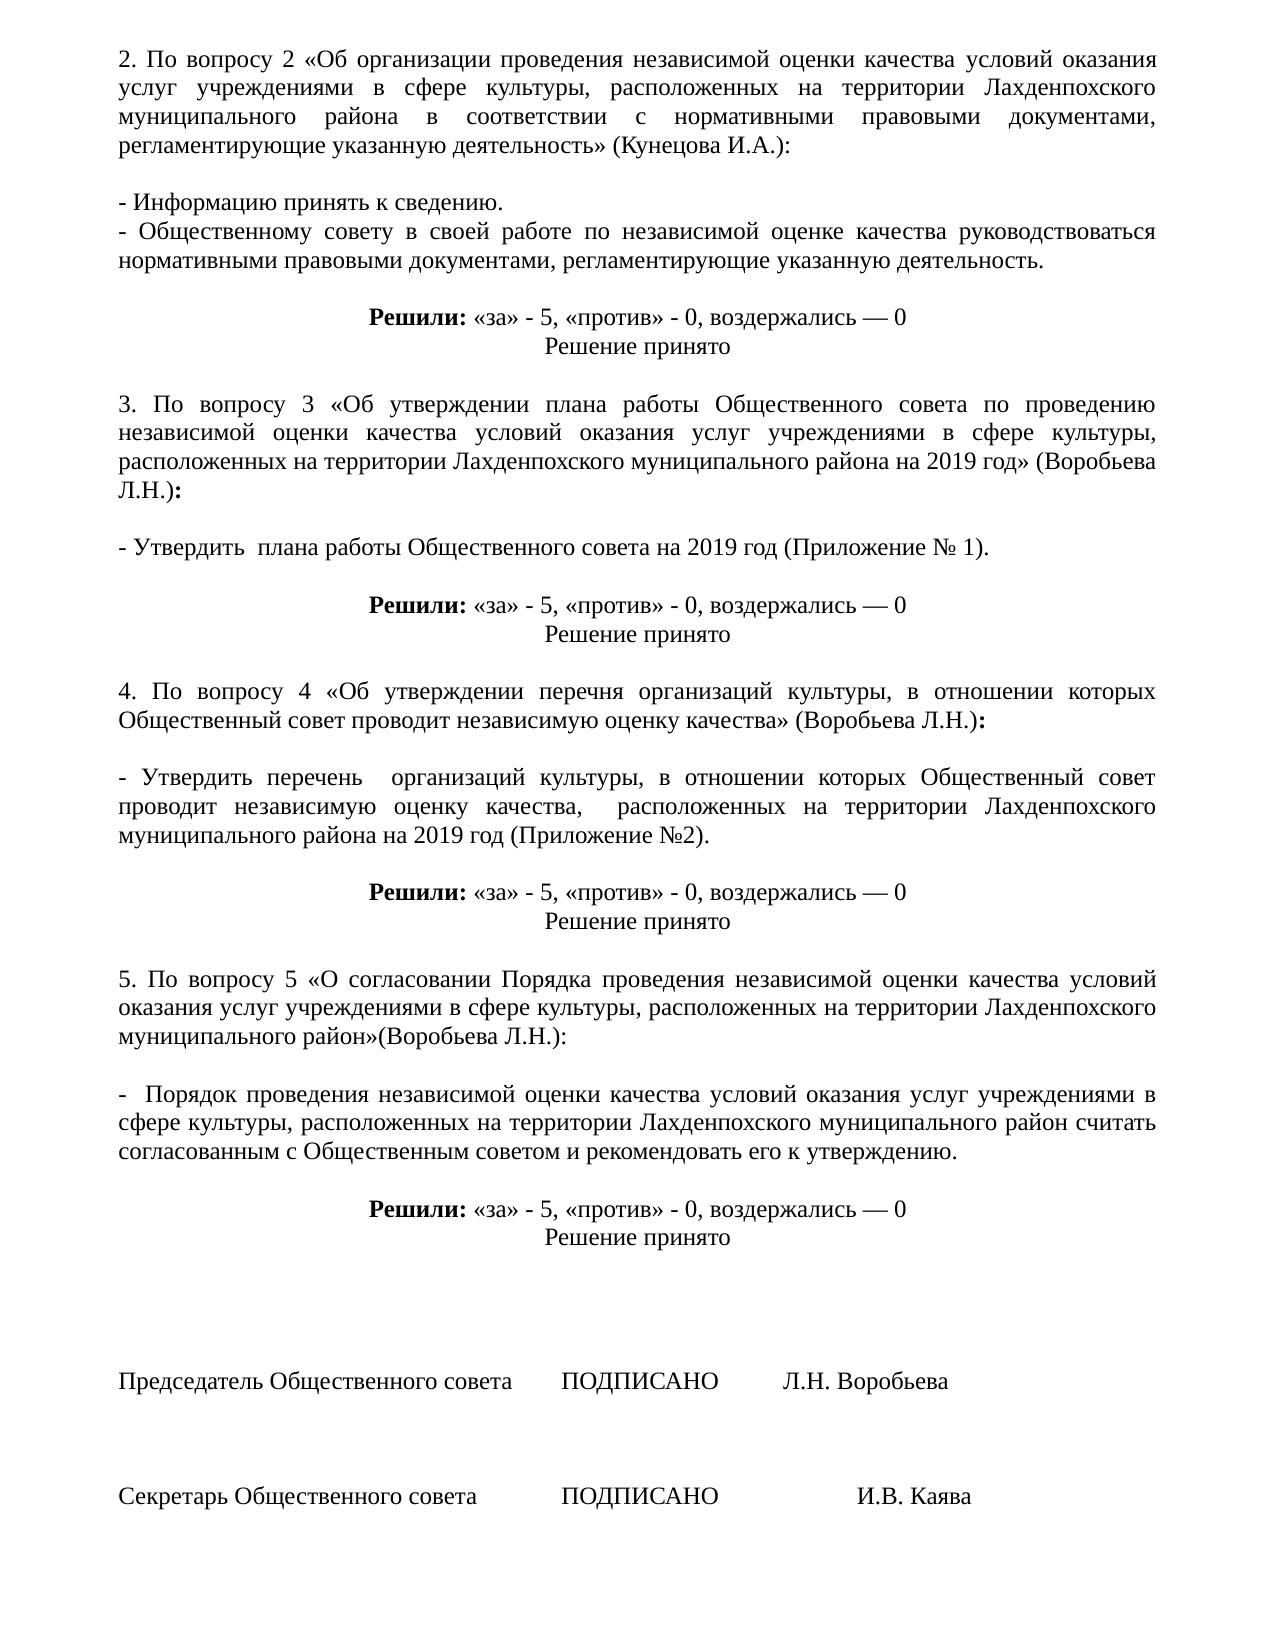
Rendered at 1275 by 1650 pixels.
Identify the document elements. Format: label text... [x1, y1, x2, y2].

text - Утвердить плана работы Общественного совета на 2019 год (Приложение № 1). [118, 532, 1157, 561]
text - Порядок проведения независимой оценки качества условий оказания услуг учреждениями в сфере культуры, расположенных на территории Лахденпохского муниципального район считать согласованным с Общественным советом и рекомендовать его к утверждению. [118, 1079, 1157, 1165]
text - Информацию принять к сведению. [118, 187, 1157, 216]
text Председатель Общественного совета ПОДПИСАНО Л.Н. Воробьева [118, 1366, 1157, 1395]
text 2. По вопросу 2 «Об организации проведения независимой оценки качества условий оказания услуг учреждениями в сфере культуры, расположенных на территории Лахденпохского муниципального района в соответствии с нормативными правовыми документами, регламентирующие указанную деятельность» (Кунецова И.А.): [118, 44, 1157, 159]
text Секретарь Общественного совета ПОДПИСАНО И.В. Каява [118, 1481, 1157, 1510]
text - Утвердить перечень организаций культуры, в отношении которых Общественный совет проводит независимую оценку качества, расположенных на территории Лахденпохского муниципального района на 2019 год (Приложение №2). [118, 762, 1157, 849]
text 4. По вопросу 4 «Об утверждении перечня организаций культуры, в отношении которых Общественный совет проводит независимую оценку качества» (Воробьева Л.Н.): [118, 676, 1157, 734]
text Решение принято [118, 619, 1157, 647]
text 3. По вопросу 3 «Об утверждении плана работы Общественного совета по проведению независимой оценки качества условий оказания услуг учреждениями в сфере культуры, расположенных на территории Лахденпохского муниципального района на 2019 год» (Воробьева Л.Н.): [118, 389, 1157, 504]
text Решение принято [118, 1222, 1157, 1251]
text Решили: «за» - 5, «против» - 0, воздержались — 0 [118, 877, 1157, 906]
text Решение принято [118, 906, 1157, 935]
text 5. По вопросу 5 «О согласовании Порядка проведения независимой оценки качества условий оказания услуг учреждениями в сфере культуры, расположенных на территории Лахденпохского муниципального район»(Воробьева Л.Н.): [118, 964, 1157, 1050]
text Решили: «за» - 5, «против» - 0, воздержались — 0 [118, 590, 1157, 619]
text Решили: «за» - 5, «против» - 0, воздержались — 0 [118, 1194, 1157, 1222]
text - Общественному совету в своей работе по независимой оценке качества руководствоваться нормативными правовыми документами, регламентирующие указанную деятельность. [118, 216, 1157, 274]
text Решение принято [118, 331, 1157, 360]
text Решили: «за» - 5, «против» - 0, воздержались — 0 [118, 302, 1157, 331]
